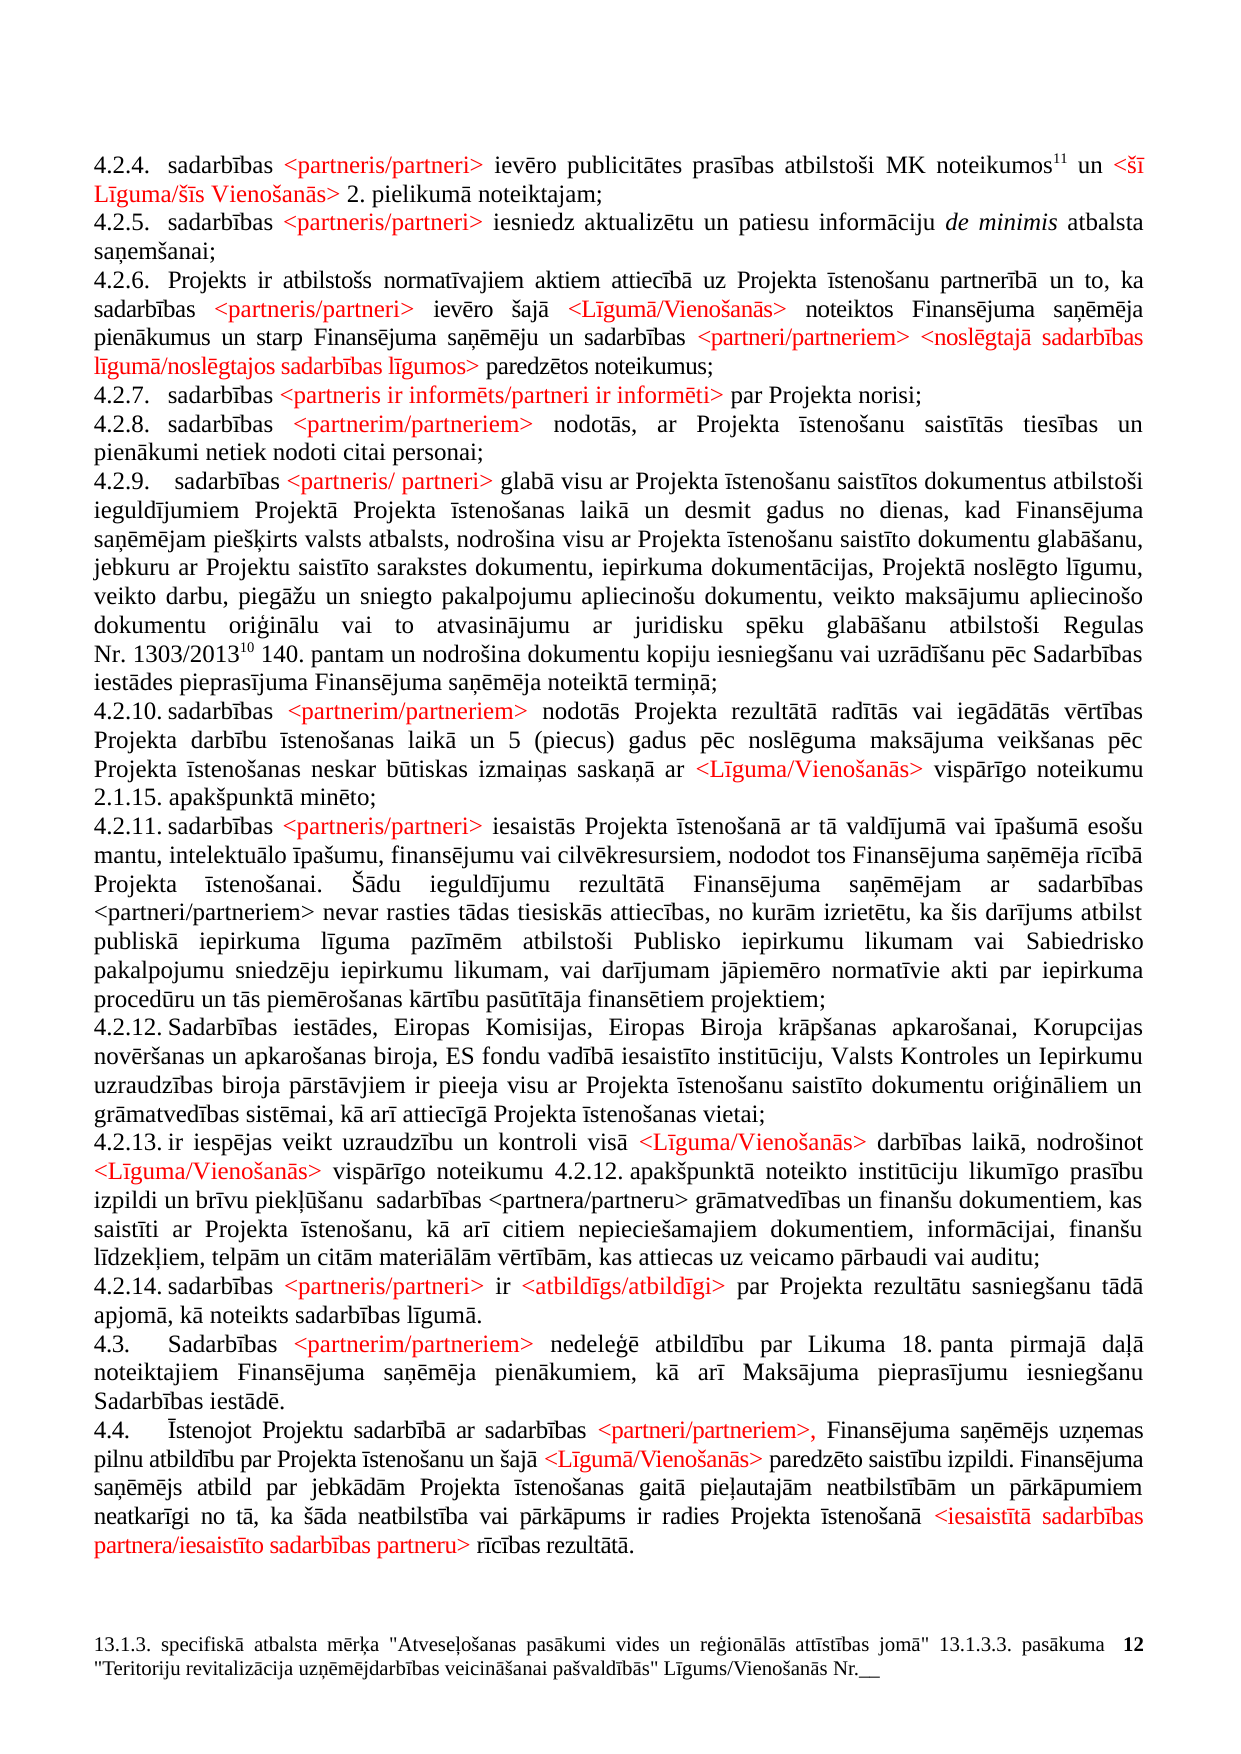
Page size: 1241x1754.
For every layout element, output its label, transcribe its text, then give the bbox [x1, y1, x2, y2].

list sadarbības <partneris ir informēts/partneri ir informēti> par Projekta norisi; [94, 380, 1144, 409]
list Sadarbības iestādes, Eiropas Komisijas, Eiropas Biroja krāpšanas apkarošanai, Korupcijas novēršanas un apkarošanas biroja, ES fondu vadībā iesaistīto institūciju, Valsts Kontroles un Iepirkumu uzraudzības biroja pārstāvjiem ir pieeja visu ar Projekta īstenošanu saistīto dokumentu oriģināliem un grāmatvedības sistēmai, kā arī attiecīgā Projekta īstenošanas vietai; [94, 1012, 1144, 1127]
list Īstenojot Projektu sadarbībā ar sadarbības <partneri/partneriem>, Finansējuma saņēmējs uzņemas pilnu atbildību par Projekta īstenošanu un šajā <Līgumā/Vienošanās> paredzēto saistību izpildi. Finansējuma saņēmējs atbild par jebkādām Projekta īstenošanas gaitā pieļautajām neatbilstībām un pārkāpumiem neatkarīgi no tā, ka šāda neatbilstība vai pārkāpums ir radies Projekta īstenošanā <iesaistītā sadarbības partnera/iesaistīto sadarbības partneru> rīcības rezultātā. [94, 1415, 1144, 1559]
list sadarbības <partneris/partneri> ievēro publicitātes prasības atbilstoši MK noteikumos11 un <šī Līguma/šīs Vienošanās> 2. pielikumā noteiktajam; [94, 150, 1144, 207]
list sadarbības <partneris/partneri> ir <atbildīgs/atbildīgi> par Projekta rezultātu sasniegšanu tādā apjomā, kā noteikts sadarbības līgumā. [94, 1271, 1144, 1329]
list sadarbības <partneris/partneri> iesniedz aktualizētu un patiesu informāciju de minimis atbalsta saņemšanai; [94, 207, 1144, 265]
list Sadarbības <partnerim/partneriem> nedeleģē atbildību par Likuma 18. panta pirmajā daļā noteiktajiem Finansējuma saņēmēja pienākumiem, kā arī Maksājuma pieprasījumu iesniegšanu Sadarbības iestādē. [94, 1329, 1144, 1415]
list sadarbības <partneris/ partneri> glabā visu ar Projekta īstenošanu saistītos dokumentus atbilstoši ieguldījumiem Projektā Projekta īstenošanas laikā un desmit gadus no dienas, kad Finansējuma saņēmējam piešķirts valsts atbalsts, nodrošina visu ar Projekta īstenošanu saistīto dokumentu glabāšanu, jebkuru ar Projektu saistīto sarakstes dokumentu, iepirkuma dokumentācijas, Projektā noslēgto līgumu, veikto darbu, piegāžu un sniegto pakalpojumu apliecinošu dokumentu, veikto maksājumu apliecinošo dokumentu oriģinālu vai to atvasinājumu ar juridisku spēku glabāšanu atbilstoši Regulas Nr. 1303/201310 140. pantam un nodrošina dokumentu kopiju iesniegšanu vai uzrādīšanu pēc Sadarbības iestādes pieprasījuma Finansējuma saņēmēja noteiktā termiņā; [94, 466, 1144, 696]
list sadarbības <partnerim/partneriem> nodotās Projekta rezultātā radītās vai iegādātās vērtības Projekta darbību īstenošanas laikā un 5 (piecus) gadus pēc noslēguma maksājuma veikšanas pēc Projekta īstenošanas neskar būtiskas izmaiņas saskaņā ar <Līguma/Vienošanās> vispārīgo noteikumu 2.1.15. apakšpunktā minēto; [94, 696, 1144, 811]
list sadarbības <partnerim/partneriem> nodotās, ar Projekta īstenošanu saistītās tiesības un pienākumi netiek nodoti citai personai; [94, 409, 1144, 466]
list Projekts ir atbilstošs normatīvajiem aktiem attiecībā uz Projekta īstenošanu partnerībā un to, ka sadarbības <partneris/partneri> ievēro šajā <Līgumā/Vienošanās> noteiktos Finansējuma saņēmēja pienākumus un starp Finansējuma saņēmēju un sadarbības <partneri/partneriem> <noslēgtajā sadarbības līgumā/noslēgtajos sadarbības līgumos> paredzētos noteikumus; [94, 265, 1144, 380]
list ir iespējas veikt uzraudzību un kontroli visā <Līguma/Vienošanās> darbības laikā, nodrošinot <Līguma/Vienošanās> vispārīgo noteikumu 4.2.12. apakšpunktā noteikto institūciju likumīgo prasību izpildi un brīvu piekļūšanu sadarbības <partnera/partneru> grāmatvedības un finanšu dokumentiem, kas saistīti ar Projekta īstenošanu, kā arī citiem nepieciešamajiem dokumentiem, informācijai, finanšu līdzekļiem, telpām un citām materiālām vērtībām, kas attiecas uz veicamo pārbaudi vai auditu; [94, 1127, 1144, 1271]
list sadarbības <partneris/partneri> iesaistās Projekta īstenošanā ar tā valdījumā vai īpašumā esošu mantu, intelektuālo īpašumu, finansējumu vai cilvēkresursiem, nododot tos Finansējuma saņēmēja rīcībā Projekta īstenošanai. Šādu ieguldījumu rezultātā Finansējuma saņēmējam ar sadarbības <partneri/partneriem> nevar rasties tādas tiesiskās attiecības, no kurām izrietētu, ka šis darījums atbilst publiskā iepirkuma līguma pazīmēm atbilstoši Publisko iepirkumu likumam vai Sabiedrisko pakalpojumu sniedzēju iepirkumu likumam, vai darījumam jāpiemēro normatīvie akti par iepirkuma procedūru un tās piemērošanas kārtību pasūtītāja finansētiem projektiem; [94, 811, 1144, 1012]
